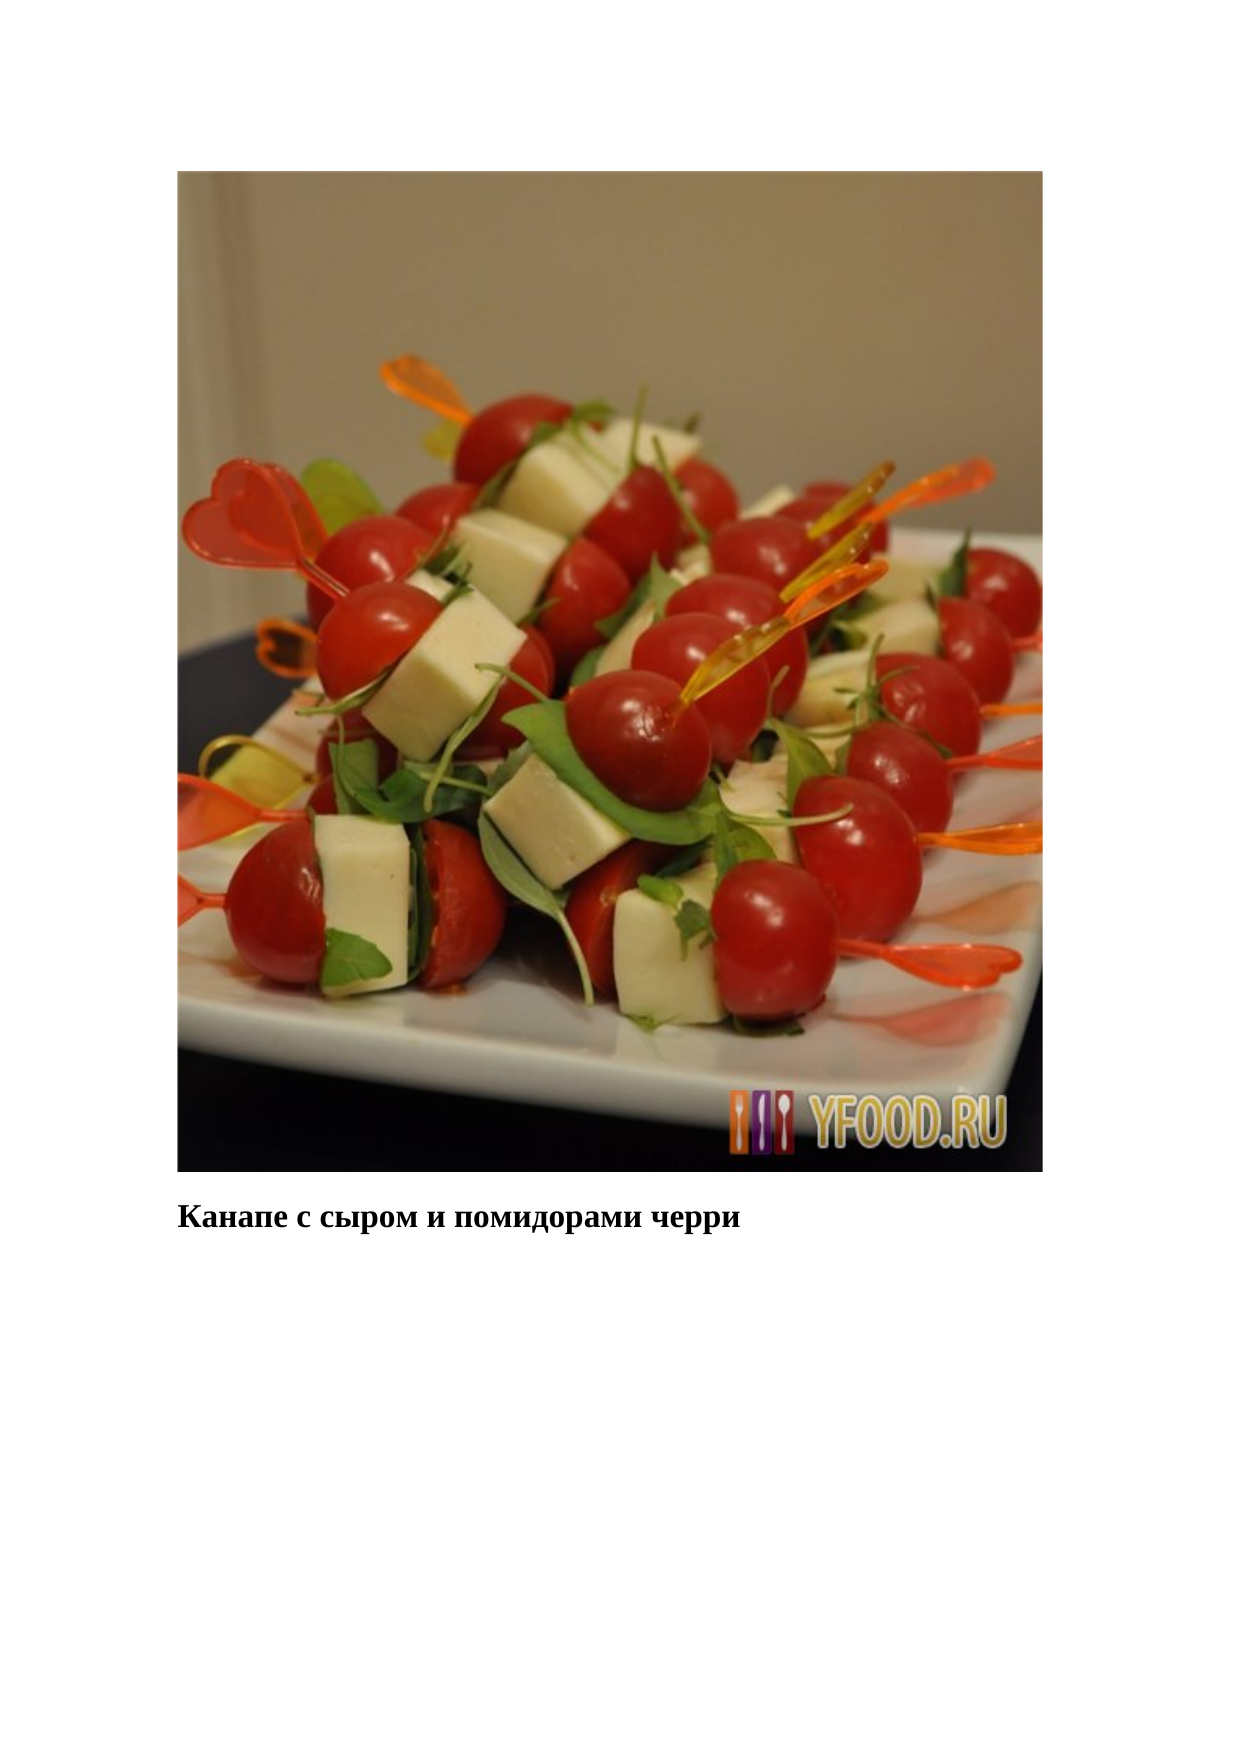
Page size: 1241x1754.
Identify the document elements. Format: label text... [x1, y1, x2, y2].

picture [177, 171, 1043, 1172]
text Канапе с сыром и помидорами черри [177, 1196, 1152, 1234]
